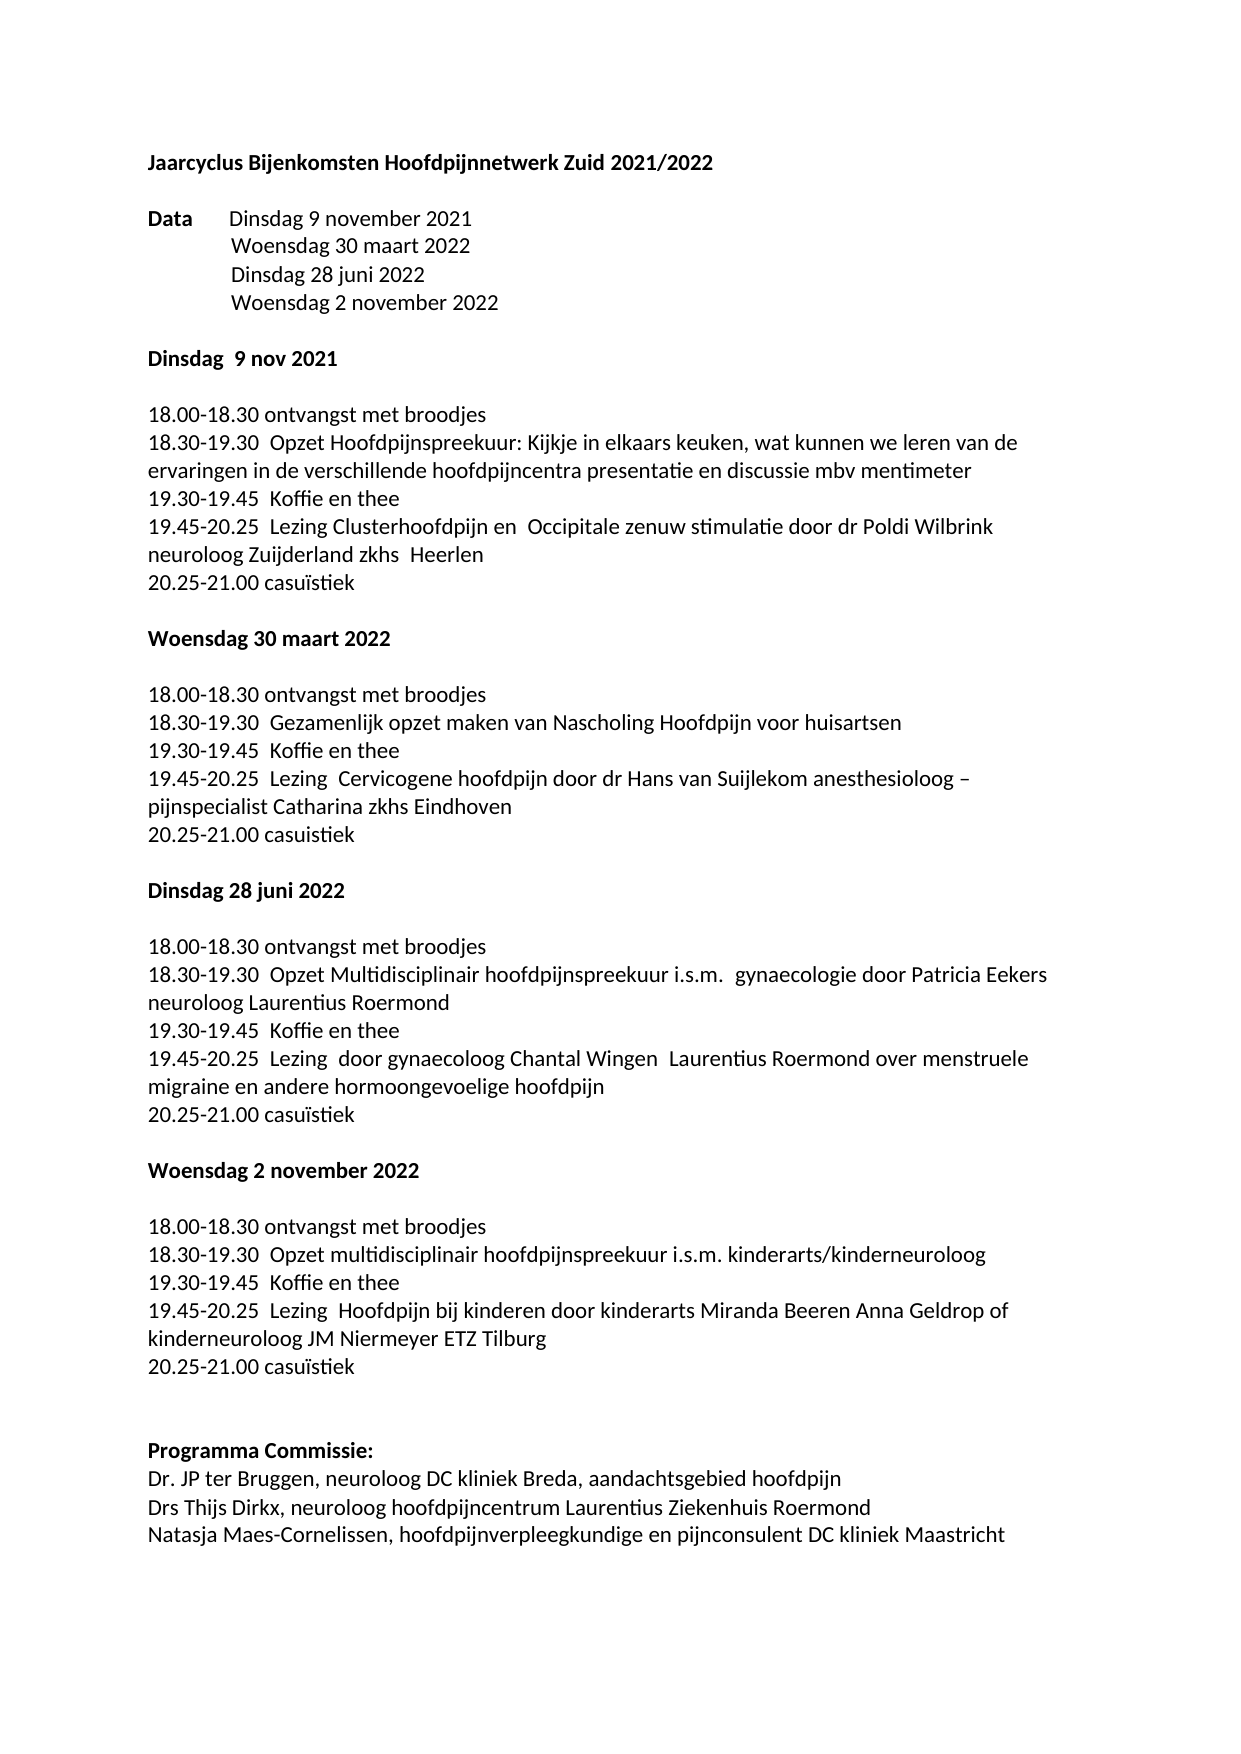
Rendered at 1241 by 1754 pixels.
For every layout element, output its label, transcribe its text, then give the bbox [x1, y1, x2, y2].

text Woensdag 2 november 2022 [148, 1156, 1093, 1184]
text Dinsdag 9 nov 2021 [148, 344, 1093, 372]
text 18.30-19.30 Gezamenlijk opzet maken van Nascholing Hoofdpijn voor huisartsen [148, 708, 1093, 736]
text 19.30-19.45 Koffie en thee [148, 1016, 1093, 1044]
text 19.45-20.25 Lezing Clusterhoofdpijn en Occipitale zenuw stimulatie door dr Poldi Wilbrink neuroloog Zuijderland zkhs Heerlen [148, 512, 1093, 568]
text 18.30-19.30 Opzet Hoofdpijnspreekuur: Kijkje in elkaars keuken, wat kunnen we leren van de ervaringen in de verschillende hoofdpijncentra presentatie en discussie mbv mentimeter [148, 428, 1093, 484]
text Natasja Maes-Cornelissen, hoofdpijnverpleegkundige en pijnconsulent DC kliniek Maastricht [148, 1521, 1093, 1549]
text 19.30-19.45 Koffie en thee [148, 484, 1093, 512]
text Programma Commissie: [148, 1437, 1093, 1464]
text 20.25-21.00 casuïstiek [148, 1100, 1093, 1128]
text 19.45-20.25 Lezing Cervicogene hoofdpijn door dr Hans van Suijlekom anesthesioloog – pijnspecialist Catharina zkhs Eindhoven [148, 764, 1093, 820]
text Dinsdag 28 juni 2022 [148, 260, 1093, 288]
text 19.30-19.45 Koffie en thee [148, 1268, 1093, 1296]
text 18.30-19.30 Opzet Multidisciplinair hoofdpijnspreekuur i.s.m. gynaecologie door Patricia Eekers neuroloog Laurentius Roermond [148, 960, 1093, 1016]
text 18.00-18.30 ontvangst met broodjes [148, 1212, 1093, 1240]
text Woensdag 30 maart 2022 [148, 624, 1093, 652]
text 20.25-21.00 casuïstiek [148, 568, 1093, 596]
text Woensdag 30 maart 2022 [148, 232, 1093, 260]
text 18.00-18.30 ontvangst met broodjes [148, 932, 1093, 960]
text Data Dinsdag 9 november 2021 [148, 204, 1093, 232]
text 18.30-19.30 Opzet multidisciplinair hoofdpijnspreekuur i.s.m. kinderarts/kinderneuroloog [148, 1240, 1093, 1268]
text Woensdag 2 november 2022 [148, 288, 1093, 316]
text Dinsdag 28 juni 2022 [148, 876, 1093, 904]
text Dr. JP ter Bruggen, neuroloog DC kliniek Breda, aandachtsgebied hoofdpijn [148, 1464, 1093, 1493]
text 19.45-20.25 Lezing Hoofdpijn bij kinderen door kinderarts Miranda Beeren Anna Geldrop of kinderneuroloog JM Niermeyer ETZ Tilburg [148, 1296, 1093, 1352]
text 20.25-21.00 casuïstiek [148, 1352, 1093, 1381]
text Jaarcyclus Bijenkomsten Hoofdpijnnetwerk Zuid 2021/2022 [148, 148, 1093, 176]
text 18.00-18.30 ontvangst met broodjes [148, 680, 1093, 708]
text Drs Thijs Dirkx, neuroloog hoofdpijncentrum Laurentius Ziekenhuis Roermond [148, 1493, 1093, 1521]
text 18.00-18.30 ontvangst met broodjes [148, 400, 1093, 428]
text 19.45-20.25 Lezing door gynaecoloog Chantal Wingen Laurentius Roermond over menstruele migraine en andere hormoongevoelige hoofdpijn [148, 1044, 1093, 1100]
text 19.30-19.45 Koffie en thee [148, 736, 1093, 764]
text 20.25-21.00 casuistiek [148, 820, 1093, 848]
